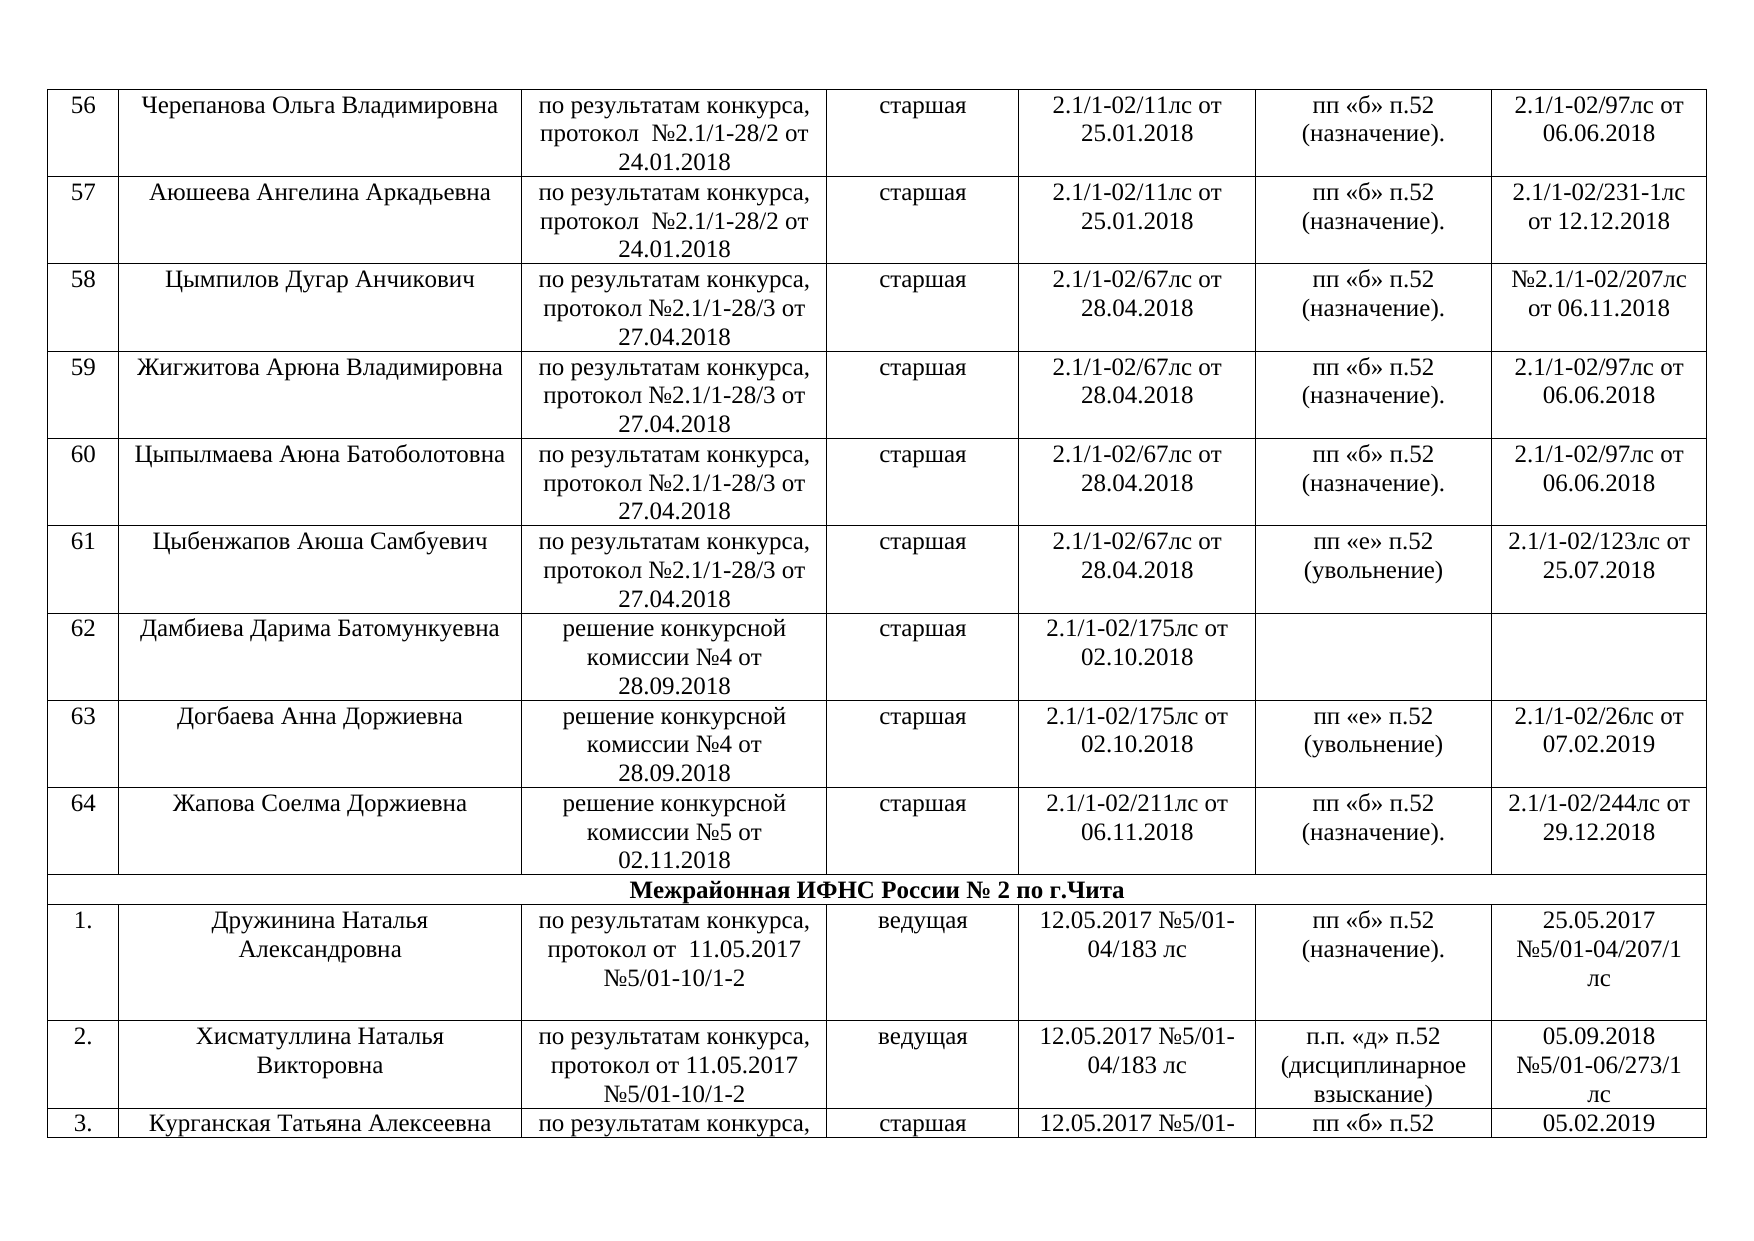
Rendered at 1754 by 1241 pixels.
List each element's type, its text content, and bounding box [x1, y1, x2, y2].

table_cell 2.1/1-02/175лс от 02.10.2018 [1019, 614, 1255, 700]
table_cell [1492, 614, 1706, 700]
table_cell Хисматуллина Наталья Викторовна [119, 1021, 521, 1107]
table_cell пп «б» п.52 (назначение). [1256, 352, 1491, 438]
table_cell Дружинина Наталья Александровна [119, 905, 521, 1020]
table_cell старшая [827, 264, 1018, 351]
table_cell Черепанова Ольга Владимировна [119, 90, 521, 176]
table_cell по результатам конкурса, протокол №2.1/1-28/3 от 27.04.2018 [522, 352, 826, 438]
table_cell 2.1/1-02/67лс от 28.04.2018 [1019, 264, 1255, 351]
table_cell п.п. «д» п.52 (дисциплинарное взыскание) [1256, 1021, 1491, 1107]
table_cell 2.1/1-02/97лс от 06.06.2018 [1492, 439, 1706, 525]
table_cell 2.1/1-02/67лс от 28.04.2018 [1019, 439, 1255, 525]
table_cell старшая [827, 788, 1018, 874]
table_cell 12.05.2017 №5/01-04/183 лс [1019, 1021, 1255, 1107]
table_cell по результатам конкурса, протокол №2.1/1-28/3 от 27.04.2018 [522, 264, 826, 351]
table_cell 25.05.2017 №5/01-04/207/1 лс [1492, 905, 1706, 1020]
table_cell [119, 1109, 521, 1137]
table_cell пп «е» п.52 (увольнение) [1256, 526, 1491, 612]
table_cell Догбаева Анна Доржиевна [119, 701, 521, 787]
table_cell №2.1/1-02/207лс от 06.11.2018 [1492, 264, 1706, 351]
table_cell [1019, 1109, 1255, 1137]
table_cell старшая [827, 701, 1018, 787]
table_cell старшая [827, 177, 1018, 263]
table_cell Межрайонная ИФНС России № 2 по г.Чита [48, 875, 1706, 904]
table_cell 05.09.2018 №5/01-06/273/1 лс [1492, 1021, 1706, 1107]
table_cell Жапова Соелма Доржиевна [119, 788, 521, 874]
table_cell старшая [827, 90, 1018, 176]
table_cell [522, 1109, 826, 1137]
table_cell старшая [827, 526, 1018, 612]
table_cell 1. [48, 905, 118, 1020]
table_cell 2.1/1-02/175лс от 02.10.2018 [1019, 701, 1255, 787]
table_cell пп «б» п.52 (назначение). [1256, 788, 1491, 874]
table_cell по результатам конкурса, протокол от 11.05.2017 №5/01-10/1-2 [522, 1021, 826, 1107]
table_cell 60 [48, 439, 118, 525]
table_cell 2.1/1-02/67лс от 28.04.2018 [1019, 352, 1255, 438]
table_cell пп «б» п.52 (назначение). [1256, 264, 1491, 351]
table_cell 57 [48, 177, 118, 263]
table_cell старшая [827, 1109, 1018, 1137]
table_cell 2.1/1-02/211лс от 06.11.2018 [1019, 788, 1255, 874]
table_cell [522, 90, 826, 176]
table_cell старшая [827, 614, 1018, 700]
table_cell пп «е» п.52 (увольнение) [1256, 701, 1491, 787]
table_cell ведущая [827, 1021, 1018, 1107]
table_cell по результатам конкурса, протокол №2.1/1-28/3 от 27.04.2018 [522, 526, 826, 612]
table_cell Цыпылмаева Аюна Батоболотовна [119, 439, 521, 525]
table_cell 2.1/1-02/11лс от 25.01.2018 [1019, 177, 1255, 263]
table_cell решение конкурсной комиссии №4 от 28.09.2018 [522, 701, 826, 787]
table_cell 2.1/1-02/231-1лс от 12.12.2018 [1492, 177, 1706, 263]
table_cell по результатам конкурса, протокол №2.1/1-28/3 от 27.04.2018 [522, 439, 826, 525]
table_cell Цымпилов Дугар Анчикович [119, 264, 521, 351]
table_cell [1256, 90, 1491, 176]
table_cell Аюшеева Ангелина Аркадьевна [119, 177, 521, 263]
table_cell пп «б» п.52 (назначение). [1256, 905, 1491, 1020]
table_cell 61 [48, 526, 118, 612]
table_cell 2.1/1-02/67лс от 28.04.2018 [1019, 526, 1255, 612]
table_cell решение конкурсной комиссии №4 от 28.09.2018 [522, 614, 826, 700]
table_cell 59 [48, 352, 118, 438]
table_cell Цыбенжапов Аюша Самбуевич [119, 526, 521, 612]
table_cell пп «б» п.52 (назначение). [1256, 439, 1491, 525]
table_cell 63 [48, 701, 118, 787]
table_cell 58 [48, 264, 118, 351]
table_cell 2.1/1-02/244лс от 29.12.2018 [1492, 788, 1706, 874]
table_cell 2. [48, 1021, 118, 1107]
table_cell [1492, 90, 1706, 176]
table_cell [1256, 1109, 1491, 1137]
table_cell Дамбиева Дарима Батомункуевна [119, 614, 521, 700]
table_cell ведущая [827, 905, 1018, 1020]
table_cell 62 [48, 614, 118, 700]
table_cell 3. [48, 1109, 118, 1137]
table_cell по результатам конкурса, протокол №2.1/1-28/2 от 24.01.2018 [522, 177, 826, 263]
table_cell старшая [827, 439, 1018, 525]
table_cell старшая [827, 352, 1018, 438]
table_cell 56 [48, 90, 118, 176]
table_cell Жигжитова Арюна Владимировна [119, 352, 521, 438]
table_cell 2.1/1-02/123лс от 25.07.2018 [1492, 526, 1706, 612]
table_cell решение конкурсной комиссии №5 от 02.11.2018 [522, 788, 826, 874]
table_cell 12.05.2017 №5/01-04/183 лс [1019, 905, 1255, 1020]
table_cell 2.1/1-02/26лс от 07.02.2019 [1492, 701, 1706, 787]
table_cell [1019, 90, 1255, 176]
table_cell по результатам конкурса, протокол от 11.05.2017 №5/01-10/1-2 [522, 905, 826, 1020]
table_cell 2.1/1-02/97лс от 06.06.2018 [1492, 352, 1706, 438]
table_cell 64 [48, 788, 118, 874]
table_cell [1256, 614, 1491, 700]
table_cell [1492, 1109, 1706, 1137]
table_cell пп «б» п.52 (назначение). [1256, 177, 1491, 263]
